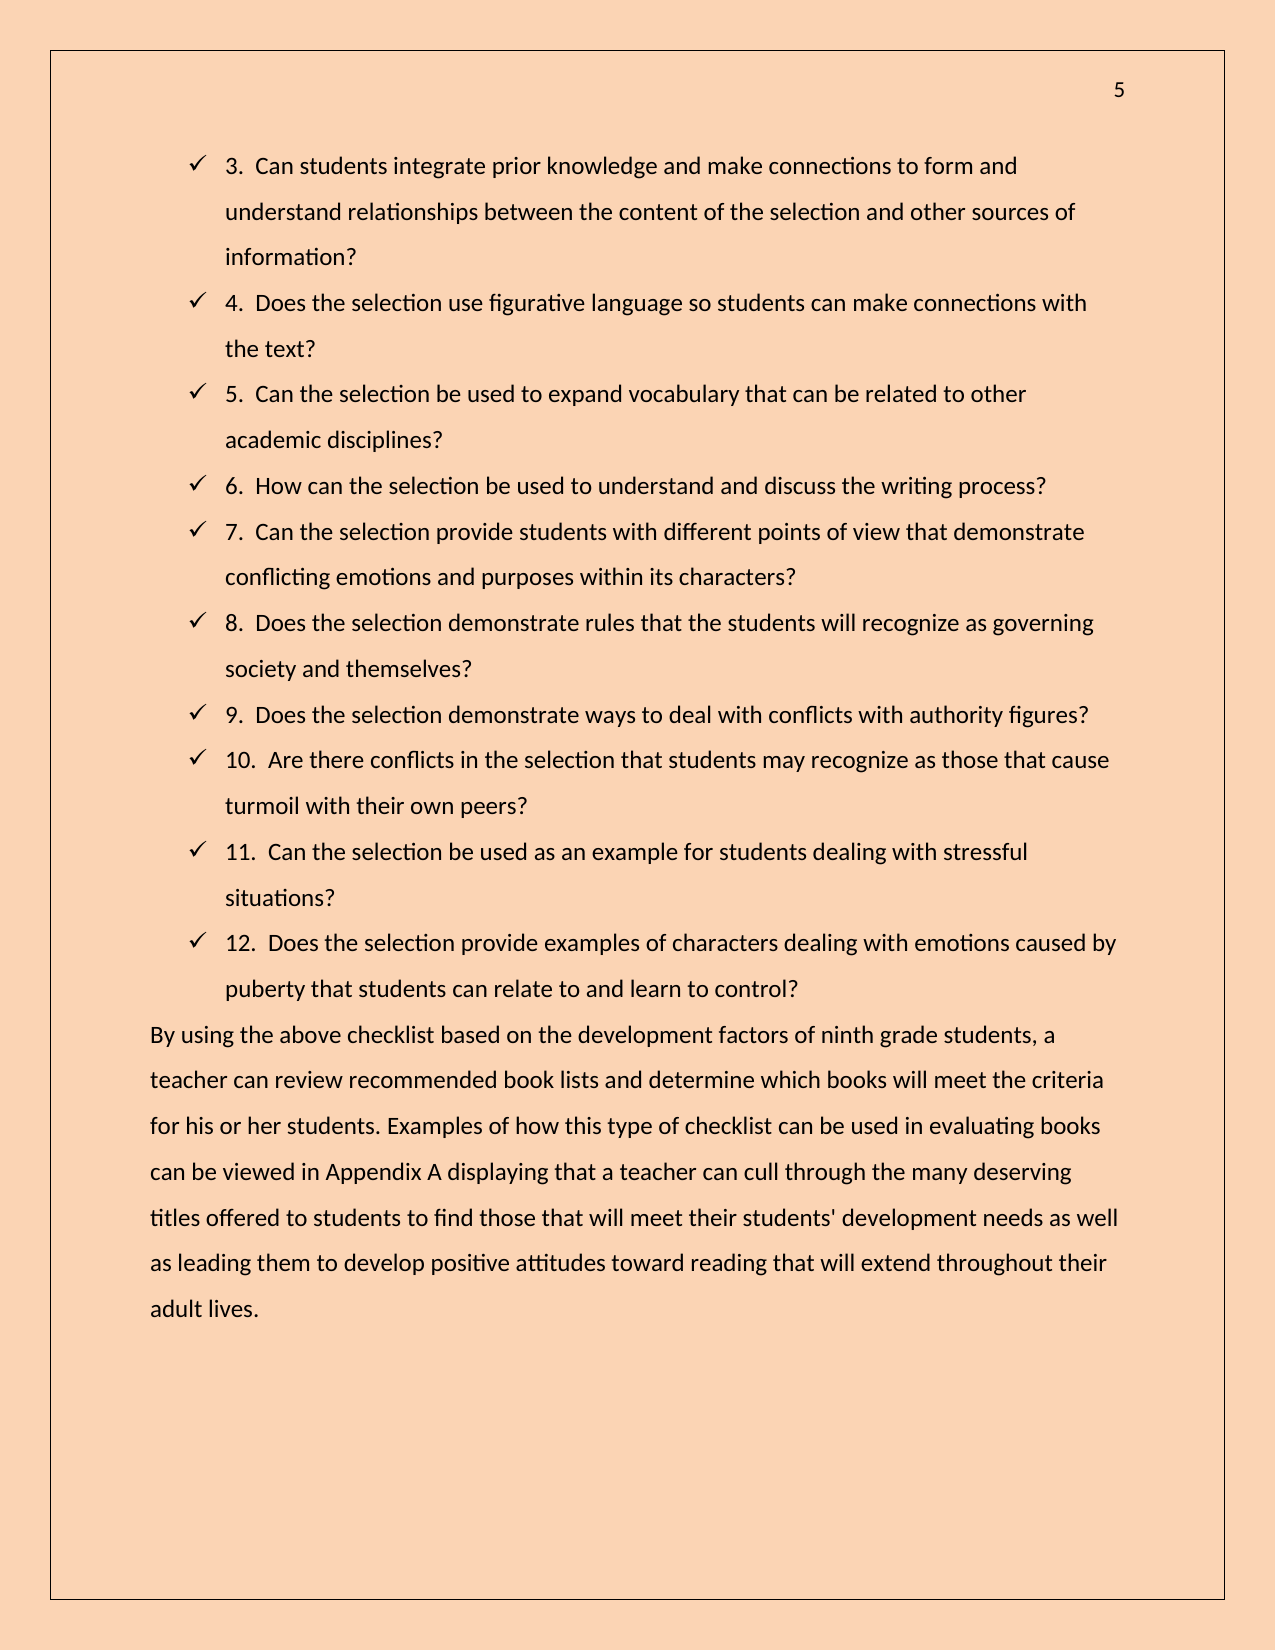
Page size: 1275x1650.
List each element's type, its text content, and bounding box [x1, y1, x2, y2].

text By using the above checklist based on the development factors of ninth grade students, a teacher can review recommended book lists and determine which books will meet the criteria for his or her students. Examples of how this type of checklist can be used in evaluating books can be viewed in Appendix A displaying that a teacher can cull through the many deserving titles offered to students to find those that will meet their students' development needs as well as leading them to develop positive attitudes toward reading that will extend throughout their adult lives. [150, 1019, 1125, 1324]
list 8. Does the selection demonstrate rules that the students will recognize as governing society and themselves? [187, 607, 1125, 683]
list 7. Can the selection provide students with different points of view that demonstrate conflicting emotions and purposes within its characters? [187, 516, 1125, 592]
list 3. Can students integrate prior knowledge and make connections to form and understand relationships between the content of the selection and other sources of information? [187, 150, 1125, 272]
list 11. Can the selection be used as an example for students dealing with stressful situations? [187, 836, 1125, 912]
list 9. Does the selection demonstrate ways to deal with conflicts with authority figures? [187, 699, 1125, 729]
list 4. Does the selection use figurative language so students can make connections with the text? [187, 287, 1125, 363]
list 5. Can the selection be used to expand vocabulary that can be related to other academic disciplines? [187, 379, 1125, 455]
list 12. Does the selection provide examples of characters dealing with emotions caused by puberty that students can relate to and learn to control? [187, 927, 1125, 1004]
list 10. Are there conflicts in the selection that students may recognize as those that cause turmoil with their own peers? [187, 744, 1125, 821]
list 6. How can the selection be used to understand and discuss the writing process? [187, 470, 1125, 501]
